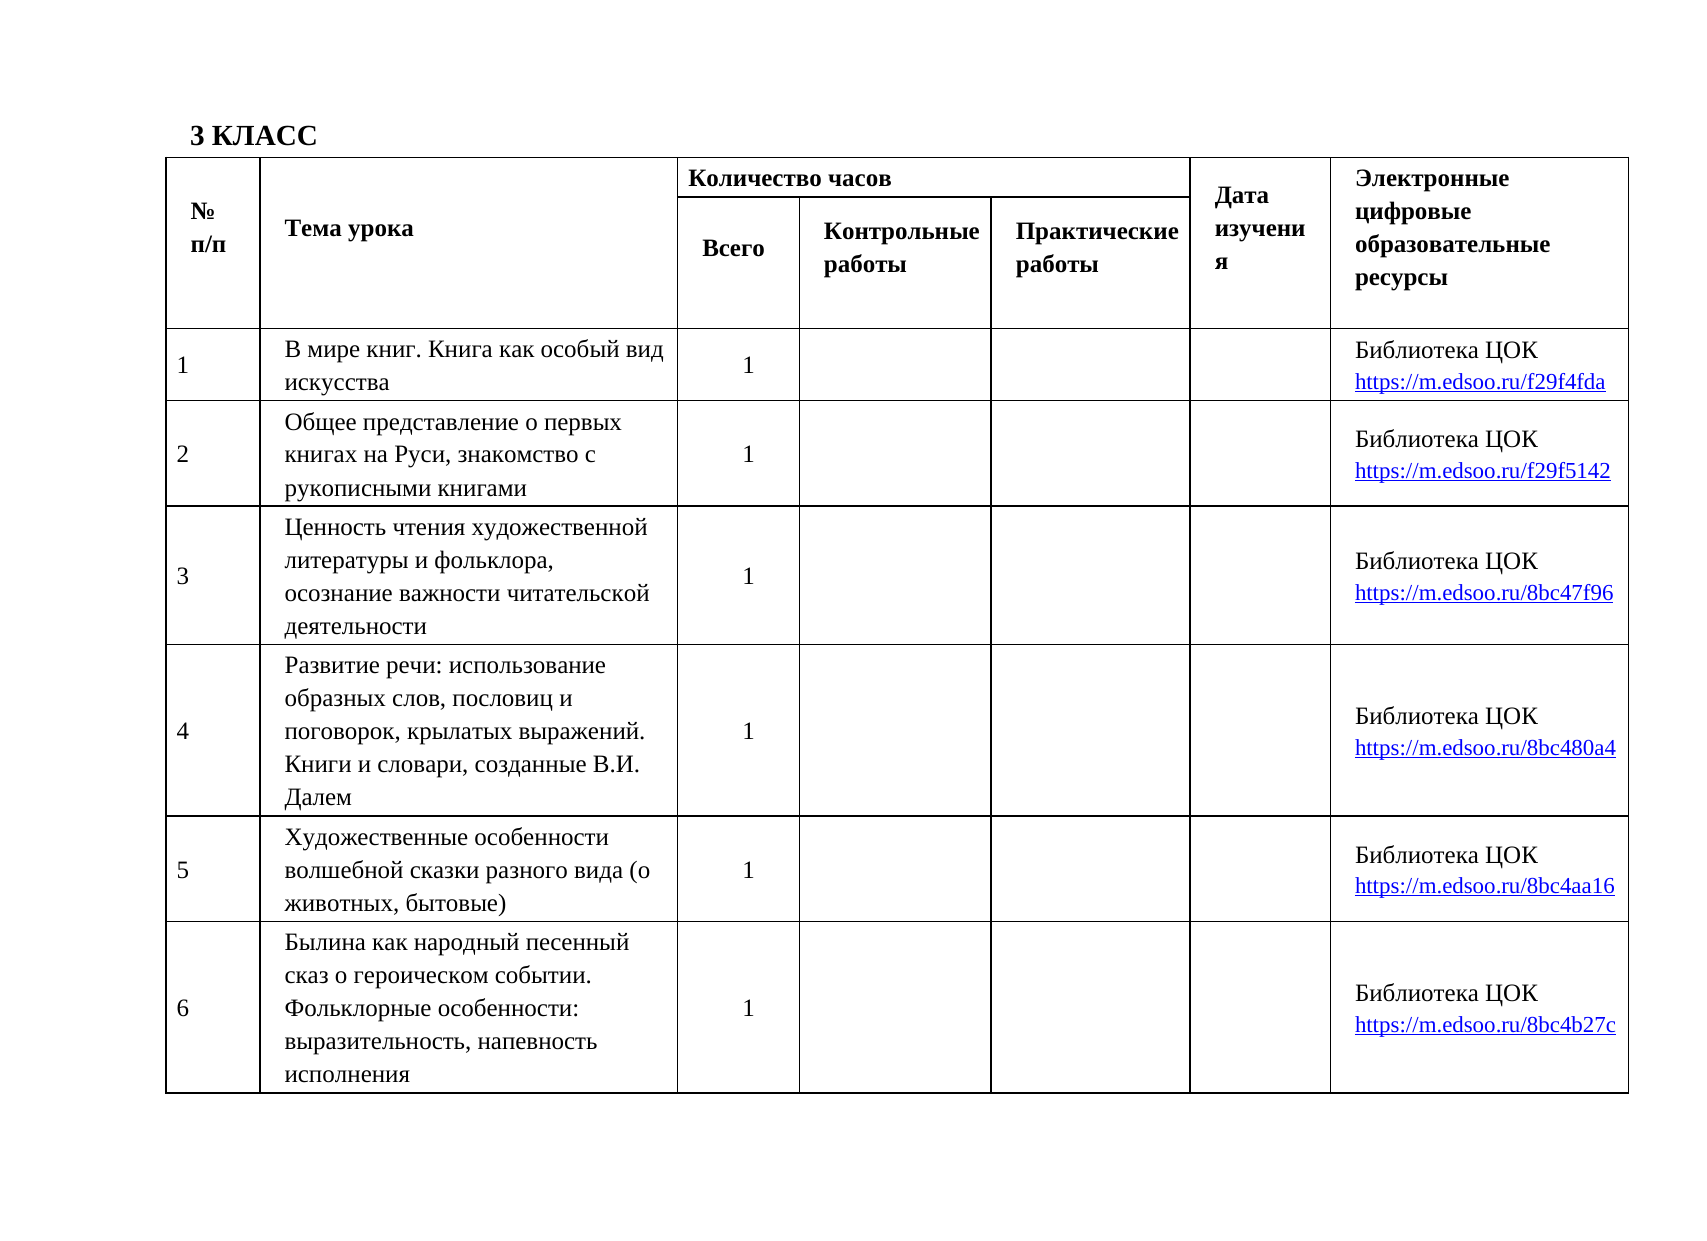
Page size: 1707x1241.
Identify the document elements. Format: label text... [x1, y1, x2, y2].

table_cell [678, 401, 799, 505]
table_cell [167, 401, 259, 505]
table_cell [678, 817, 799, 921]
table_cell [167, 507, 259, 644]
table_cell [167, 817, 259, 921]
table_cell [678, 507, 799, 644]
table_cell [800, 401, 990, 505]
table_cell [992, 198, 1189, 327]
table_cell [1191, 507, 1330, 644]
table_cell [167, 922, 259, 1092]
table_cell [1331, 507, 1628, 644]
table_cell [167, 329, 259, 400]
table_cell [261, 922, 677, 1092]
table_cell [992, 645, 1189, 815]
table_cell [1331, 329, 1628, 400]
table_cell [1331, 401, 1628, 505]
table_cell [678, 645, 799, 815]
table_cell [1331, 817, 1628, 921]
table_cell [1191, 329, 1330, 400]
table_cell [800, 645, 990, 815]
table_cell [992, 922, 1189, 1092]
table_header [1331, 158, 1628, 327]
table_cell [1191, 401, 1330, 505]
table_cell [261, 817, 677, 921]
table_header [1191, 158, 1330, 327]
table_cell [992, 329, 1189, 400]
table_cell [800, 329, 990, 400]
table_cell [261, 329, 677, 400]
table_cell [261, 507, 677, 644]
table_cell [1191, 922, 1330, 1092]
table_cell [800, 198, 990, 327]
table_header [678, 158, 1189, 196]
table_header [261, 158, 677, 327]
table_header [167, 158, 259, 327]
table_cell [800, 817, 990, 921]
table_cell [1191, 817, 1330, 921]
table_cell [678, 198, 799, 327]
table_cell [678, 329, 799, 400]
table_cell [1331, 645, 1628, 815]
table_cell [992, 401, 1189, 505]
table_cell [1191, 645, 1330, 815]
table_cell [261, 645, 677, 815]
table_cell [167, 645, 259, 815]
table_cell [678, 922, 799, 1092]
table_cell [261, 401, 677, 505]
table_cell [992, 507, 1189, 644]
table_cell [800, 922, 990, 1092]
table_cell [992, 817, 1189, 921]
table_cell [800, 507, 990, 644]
text 3 КЛАСС [190, 118, 1618, 152]
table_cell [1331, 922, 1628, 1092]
